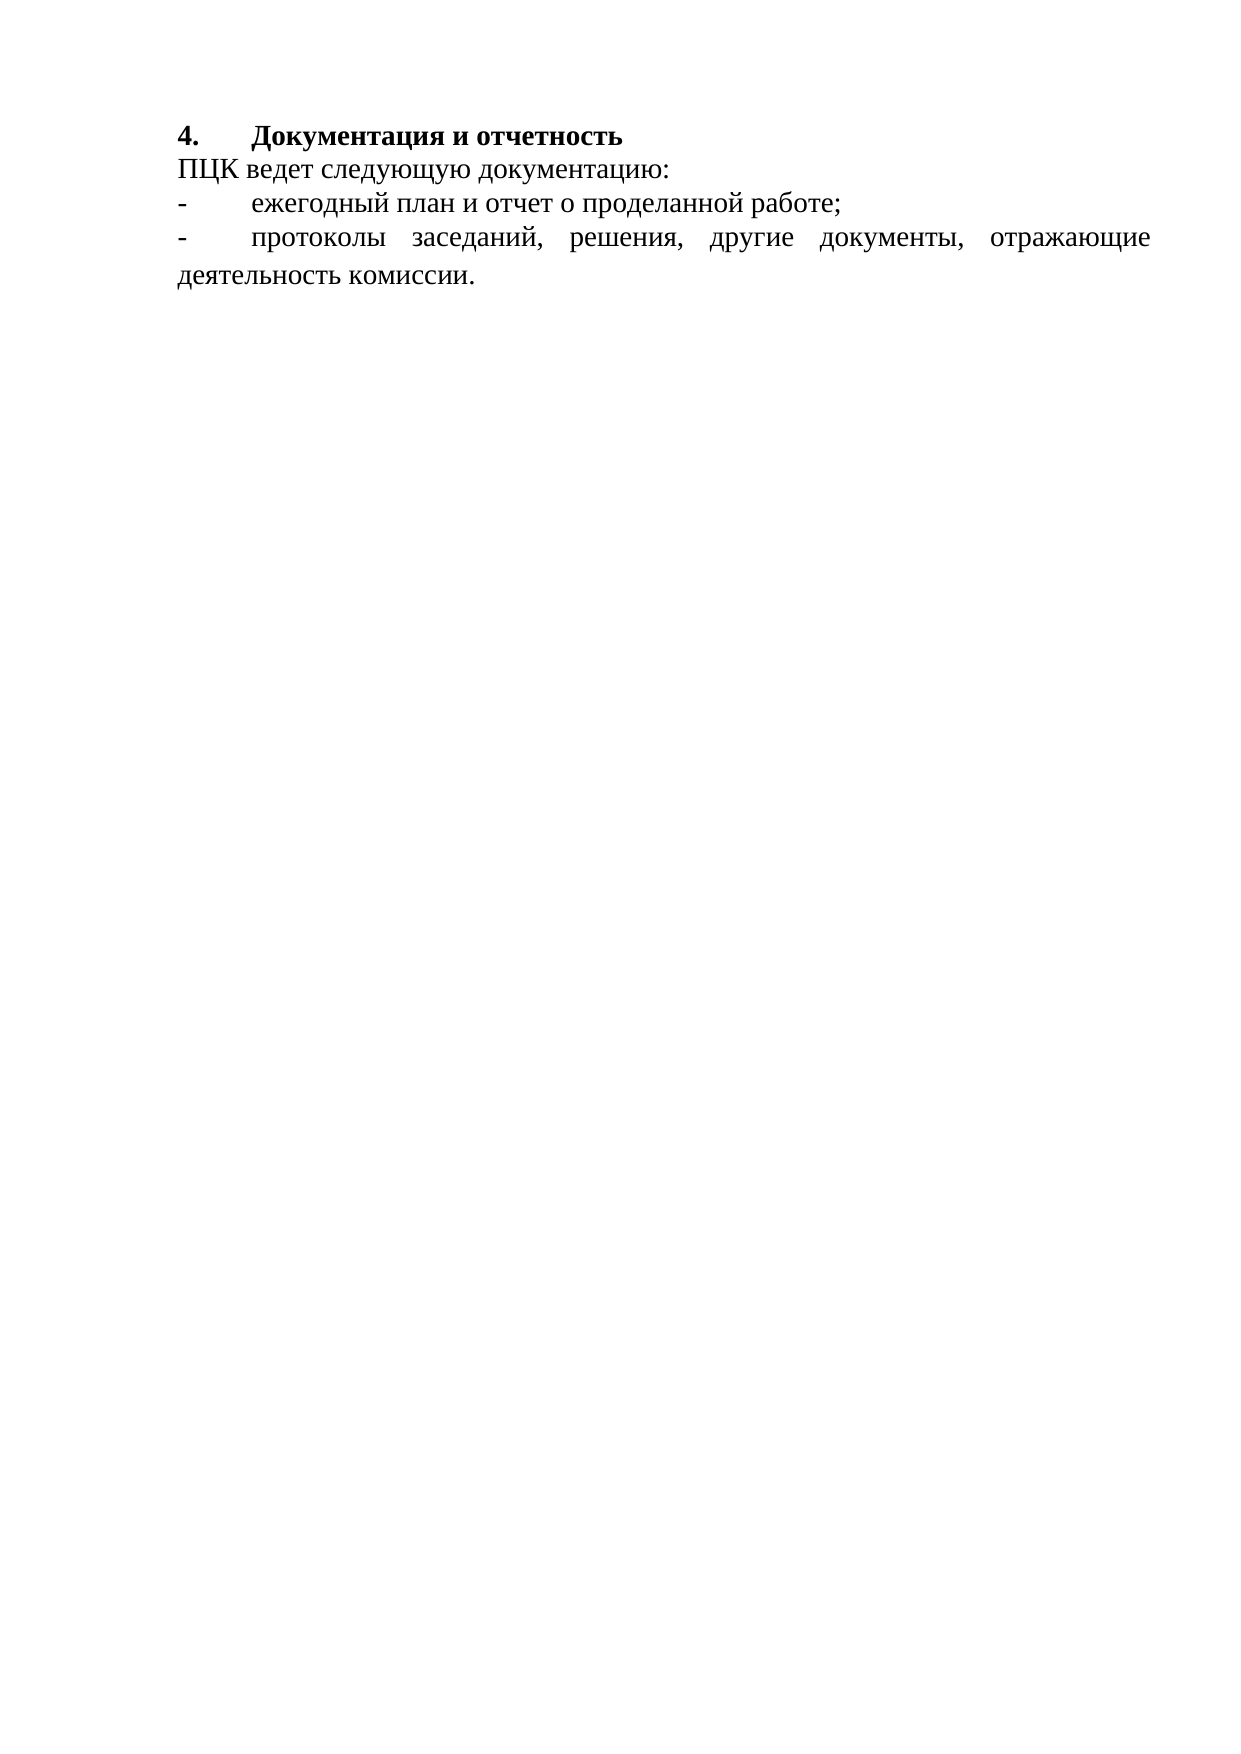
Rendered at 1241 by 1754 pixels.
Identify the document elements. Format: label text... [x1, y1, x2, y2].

text ПЦК ведет следующую документацию: [177, 152, 1152, 185]
text - ежегодный план и отчет о проделанной работе; [177, 185, 1152, 219]
text - протоколы заседаний, решения, другие документы, отражающие деятельность комиссии. [177, 219, 1152, 291]
text 4. Документация и отчетность [177, 118, 1152, 152]
